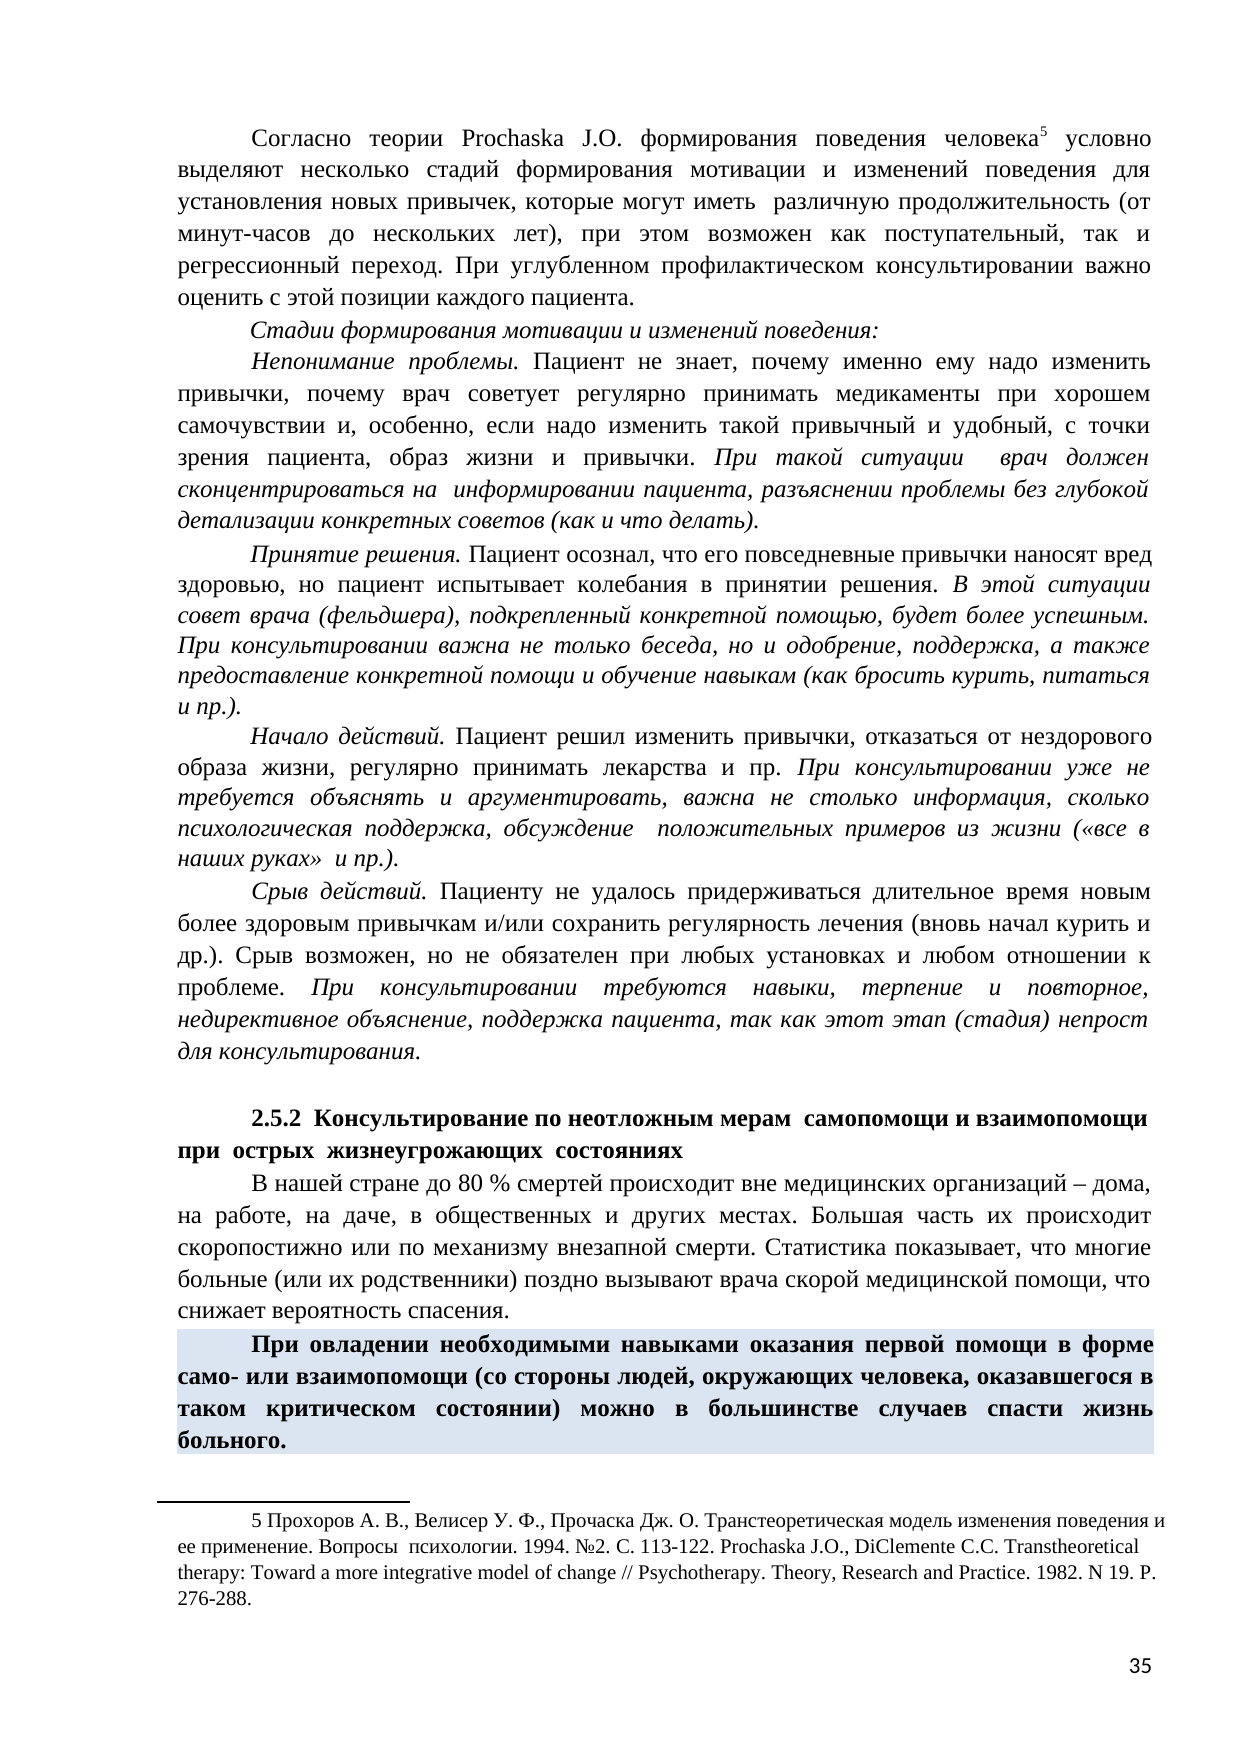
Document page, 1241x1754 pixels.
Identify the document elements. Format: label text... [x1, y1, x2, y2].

text Начало действий. Пациент решил изменить привычки, отказаться от нездорового образа жизни, регулярно принимать лекарства и пр. При консультировании уже не требуется объяснять и аргументировать, важна не столько информация, сколько психологическая поддержка, обсуждение положительных примеров из жизни («все в наших руках» и пр.). [177, 721, 1153, 872]
text В нашей стране до 80 % смертей происходит вне медицинских организаций – дома, на работе, на даче, в общественных и других местах. Большая часть их происходит скоропостижно или по механизму внезапной смерти. Статистика показывает, что многие больные (или их родственники) поздно вызывают врача скорой медицинской помощи, что снижает вероятность спасения. [177, 1168, 1152, 1324]
text 2.5.2 Консультирование по неотложным мерам самопомощи и взаимопомощи при острых жизнеугрожающих состояниях [177, 1103, 1161, 1164]
text Срыв действий. Пациенту не удалось придерживаться длительное время новым более здоровым привычкам и/или сохранить регулярность лечения (вновь начал курить и др.). Срыв возможен, но не обязателен при любых установках и любом отношении к проблеме. При консультировании требуются навыки, терпение и повторное, недирективное объяснение, поддержка пациента, так как этот этап (стадия) непрост для консультирования. [177, 876, 1151, 1064]
text Принятие решения. Пациент осознал, что его повседневные привычки наносят вред здоровью, но пациент испытывает колебания в принятии решения. В этой ситуации совет врача (фельдшера), подкрепленный конкретной помощью, будет более успешным. При консультировании важна не только беседа, но и одобрение, поддержка, а также предоставление конкретной помощи и обучение навыкам (как бросить курить, питаться и пр.). [177, 539, 1153, 720]
text Согласно теории Prochaska J.О. формирования поведения человека условно выделяют несколько стадий формирования мотивации и изменений поведения для установления новых привычек, которые могут иметь различную продолжительность (от минут-часов до нескольких лет), при этом возможен как поступательный, так и регрессионный переход. При углубленном профилактическом консультировании важно оценить с этой позиции каждого пациента. [177, 123, 1151, 311]
text При овладении необходимыми навыками оказания первой помощи в форме само- или взаимопомощи (со стороны людей, окружающих человека, оказавшегося в таком критическом состоянии) можно в большинстве случаев спасти жизнь больного. [177, 1329, 1154, 1454]
text Стадии формирования мотивации и изменений поведения: [249, 315, 1153, 344]
text Непонимание проблемы. Пациент не знает, почему именно ему надо изменить привычки, почему врач советует регулярно принимать медикаменты при хорошем самочувствии и, особенно, если надо изменить такой привычный и удобный, с точки зрения пациента, образ жизни и привычки. При такой ситуации врач должен сконцентрироваться на информировании пациента, разъяснении проблемы без глубокой детализации конкретных советов (как и что делать). [177, 346, 1152, 534]
